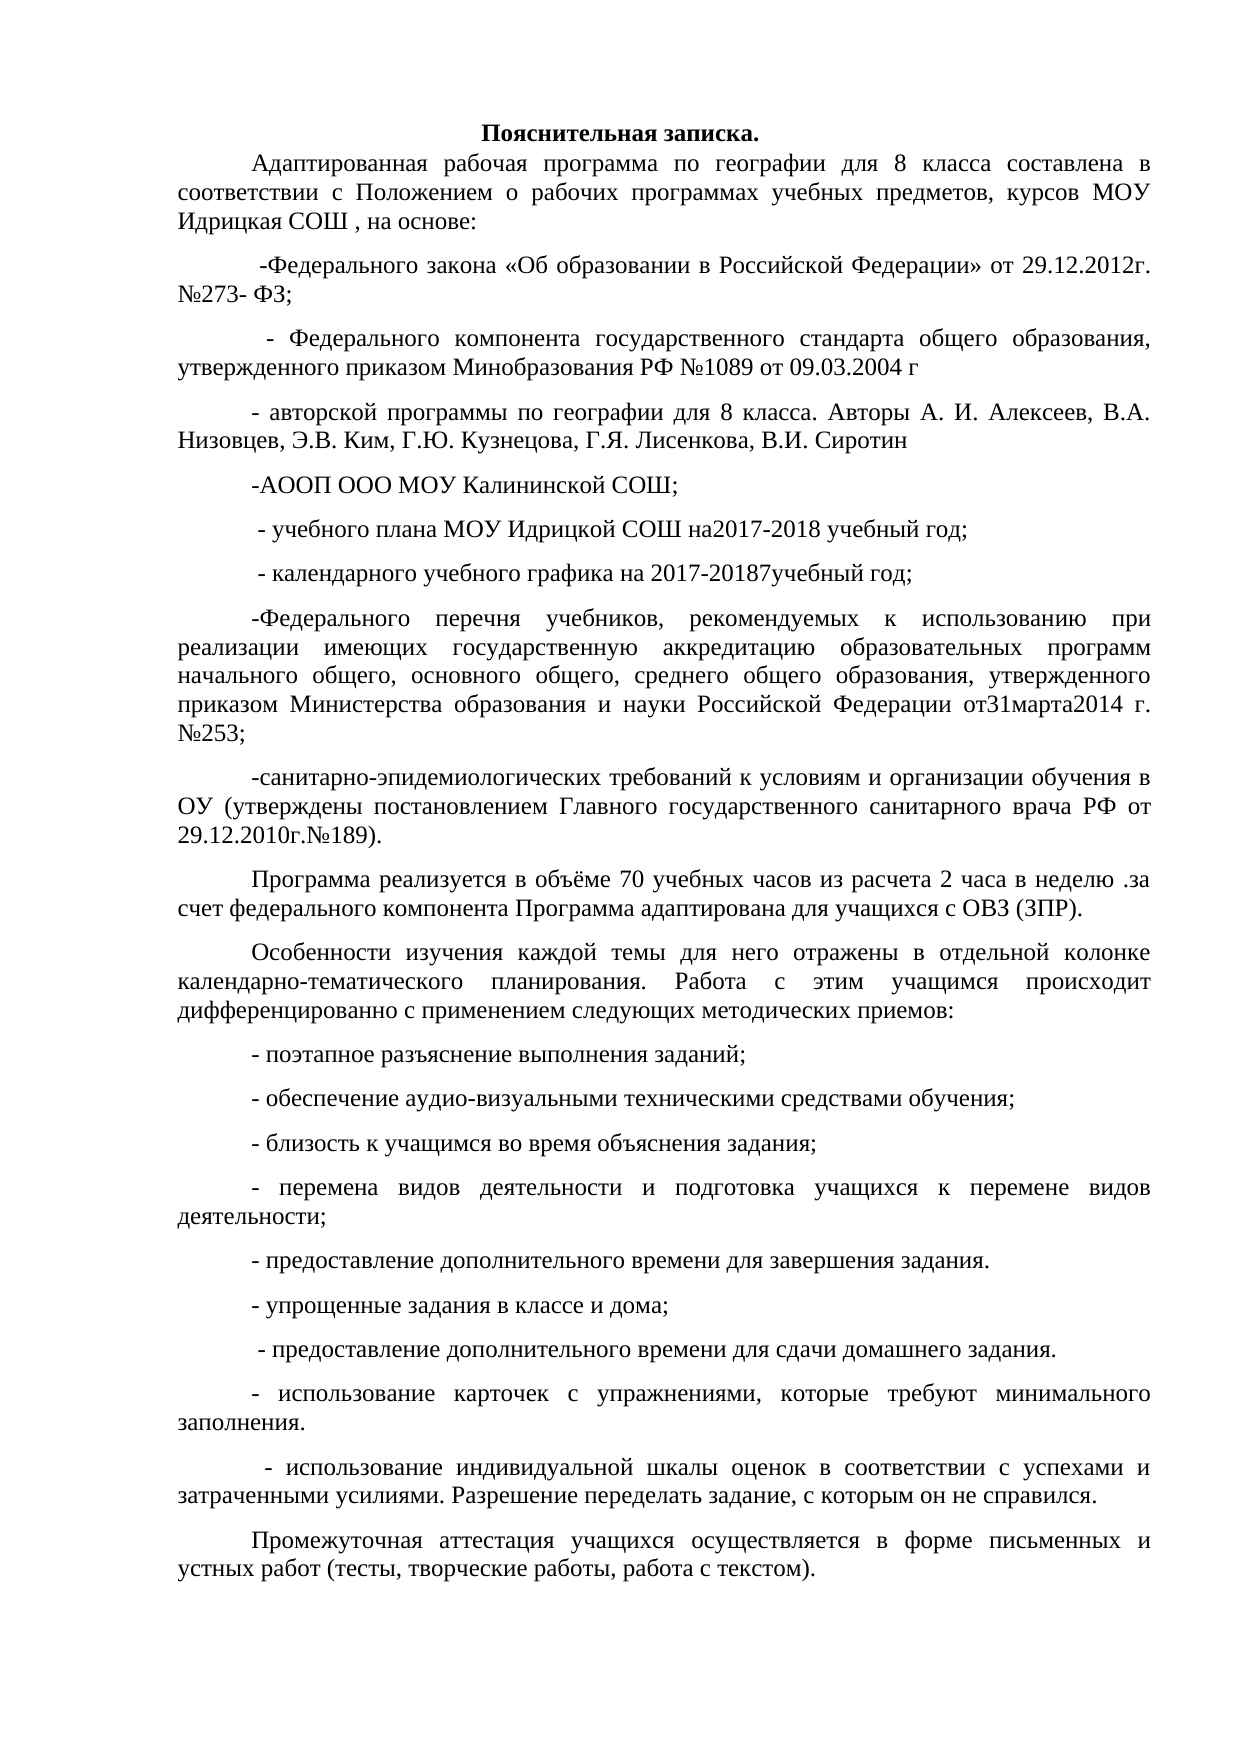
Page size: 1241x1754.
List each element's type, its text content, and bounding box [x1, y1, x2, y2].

text - Федерального компонента государственного стандарта общего образования, утвержденного приказом Минобразования РФ №1089 от 09.03.2004 г [177, 323, 1152, 381]
text - поэтапное разъяснение выполнения заданий; [177, 1039, 1152, 1068]
text -Федерального закона «Об образовании в Российской Федерации» от 29.12.2012г. №273- ФЗ; [177, 250, 1152, 308]
text - использование карточек с упражнениями, которые требуют минимального заполнения. [177, 1378, 1152, 1436]
text - календарного учебного графика на 2017-20187учебный год; [177, 558, 1152, 587]
text -санитарно-эпидемиологических требований к условиям и организации обучения в ОУ (утверждены постановлением Главного государственного санитарного врача РФ от 29.12.2010г.№189). [177, 762, 1152, 848]
text - использование индивидуальной шкалы оценок в соответствии с успехами и затраченными усилиями. Разрешение переделать задание, с которым он не справился. [177, 1452, 1152, 1509]
text Программа реализуется в объёме 70 учебных часов из расчета 2 часа в неделю .за счет федерального компонента Программа адаптирована для учащихся с ОВЗ (ЗПР). [177, 864, 1152, 922]
text -Федерального перечня учебников, рекомендуемых к использованию при реализации имеющих государственную аккредитацию образовательных программ начального общего, основного общего, среднего общего образования, утвержденного приказом Министерства образования и науки Российской Федерации от31марта2014 г. №253; [177, 603, 1152, 747]
text - предоставление дополнительного времени для завершения задания. [177, 1245, 1152, 1274]
text Промежуточная аттестация учащихся осуществляется в форме письменных и устных работ (тесты, творческие работы, работа с текстом). [177, 1525, 1152, 1582]
text - обеспечение аудио-визуальными техническими средствами обучения; [177, 1083, 1152, 1112]
text Пояснительная записка. [177, 118, 1063, 147]
text - упрощенные задания в классе и дома; [177, 1290, 1152, 1318]
text - перемена видов деятельности и подготовка учащихся к перемене видов деятельности; [177, 1172, 1152, 1230]
text -АООП ООО МОУ Калининской СОШ; [177, 470, 1152, 498]
text - предоставление дополнительного времени для сдачи домашнего задания. [177, 1334, 1152, 1363]
text - авторской программы по географии для 8 класса. Авторы А. И. Алексеев, В.А. Низовцев, Э.В. Ким, Г.Ю. Кузнецова, Г.Я. Лисенкова, В.И. Сиротин [177, 397, 1152, 454]
text Особенности изучения каждой темы для него отражены в отдельной колонке календарно-тематического планирования. Работа с этим учащимся происходит дифференцированно с применением следующих методических приемов: [177, 937, 1152, 1023]
text - учебного плана МОУ Идрицкой СОШ на2017-2018 учебный год; [177, 514, 1152, 543]
text - близость к учащимся во время объяснения задания; [177, 1128, 1152, 1157]
text Адаптированная рабочая программа по географии для 8 класса составлена в соответствии с Положением о рабочих программах учебных предметов, курсов МОУ Идрицкая СОШ , на основе: [177, 148, 1152, 235]
